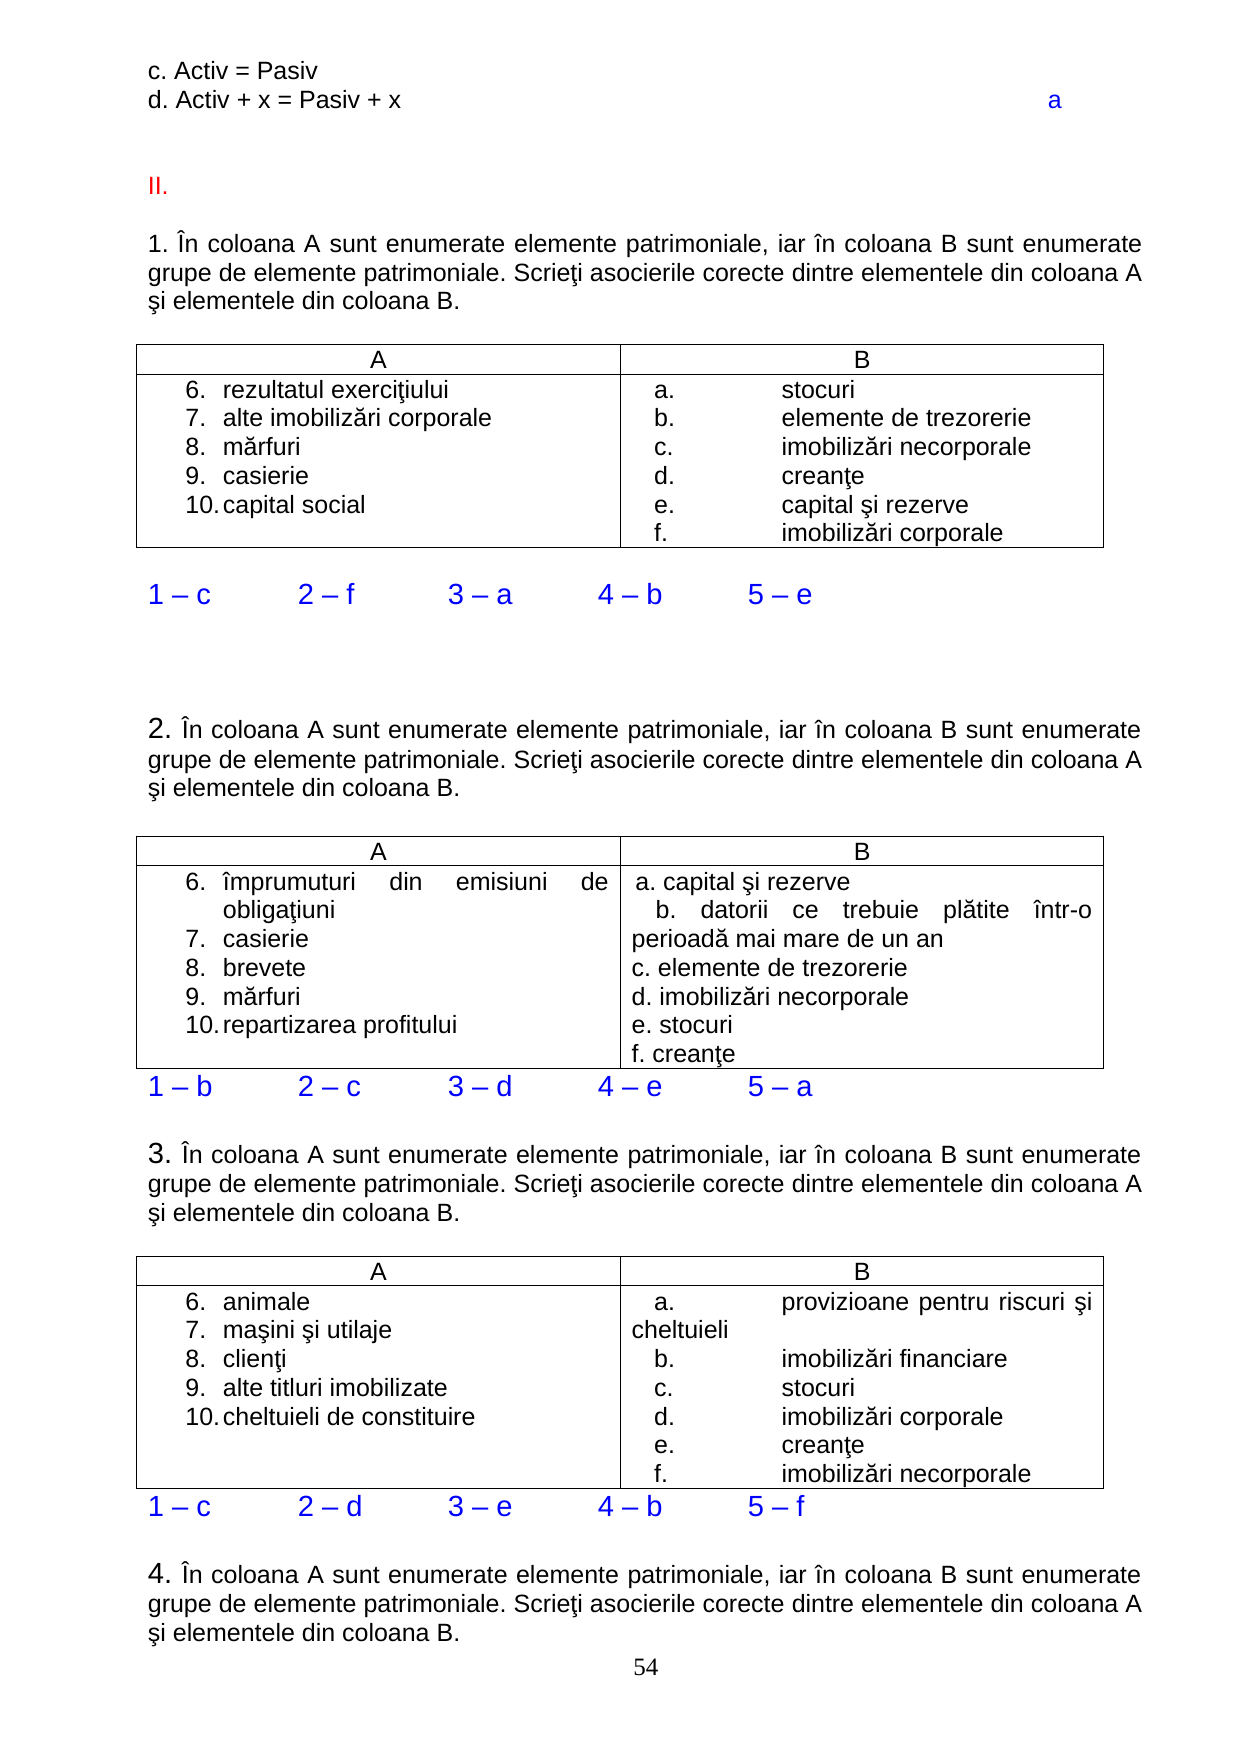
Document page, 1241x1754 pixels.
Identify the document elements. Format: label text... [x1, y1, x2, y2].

table_header B [621, 345, 1103, 373]
table_header A [137, 1257, 620, 1285]
table_cell împrumuturi din emisiuni de obligaţiuni casierie brevete mărfuri repartizarea profitului [137, 866, 620, 1068]
text c. Activ = Pasiv [148, 56, 1144, 85]
text II. [148, 171, 1144, 200]
table_cell provizioane pentru riscuri şi cheltuieli imobilizări financiare stocuri imobilizări corporale creanţe imobilizări necorporale [621, 1286, 1103, 1488]
table_header A [137, 837, 620, 865]
table_cell rezultatul exerciţiului alte imobilizări corporale mărfuri casierie capital social [137, 375, 620, 547]
text 1 – c 2 – d 3 – e 4 – b 5 – f [148, 1489, 1144, 1522]
table_header B [621, 837, 1103, 865]
text 3. În coloana A sunt enumerate elemente patrimoniale, iar în coloana B sunt enumerate grupe de elemente patrimoniale. Scrieţi asocierile corecte dintre elementele din coloana A şi elementele din coloana B. [148, 1136, 1144, 1227]
text 4. În coloana A sunt enumerate elemente patrimoniale, iar în coloana B sunt enumerate grupe de elemente patrimoniale. Scrieţi asocierile corecte dintre elementele din coloana A şi elementele din coloana B. [148, 1556, 1144, 1647]
text d. Activ + x = Pasiv + x a [148, 85, 1144, 114]
text 1 – c 2 – f 3 – a 4 – b 5 – e [148, 577, 1144, 610]
table_header A [137, 345, 620, 373]
table_cell stocuri elemente de trezorerie imobilizări necorporale creanţe capital şi rezerve imobilizări corporale [621, 375, 1103, 547]
table_cell a. capital şi rezerve b. datorii ce trebuie plătite într-o perioadă mai mare de un an c. elemente de trezorerie d. imobilizări necorporale e. stocuri f. creanţe [621, 866, 1103, 1068]
table_header B [621, 1257, 1103, 1285]
text 2. În coloana A sunt enumerate elemente patrimoniale, iar în coloana B sunt enumerate grupe de elemente patrimoniale. Scrieţi asocierile corecte dintre elementele din coloana A şi elementele din coloana B. [148, 711, 1144, 802]
table_cell animale maşini şi utilaje clienţi alte titluri imobilizate cheltuieli de constituire [137, 1286, 620, 1488]
text 1. În coloana A sunt enumerate elemente patrimoniale, iar în coloana B sunt enumerate grupe de elemente patrimoniale. Scrieţi asocierile corecte dintre elementele din coloana A şi elementele din coloana B. [148, 229, 1144, 315]
text 1 – b 2 – c 3 – d 4 – e 5 – a [148, 1069, 1144, 1102]
